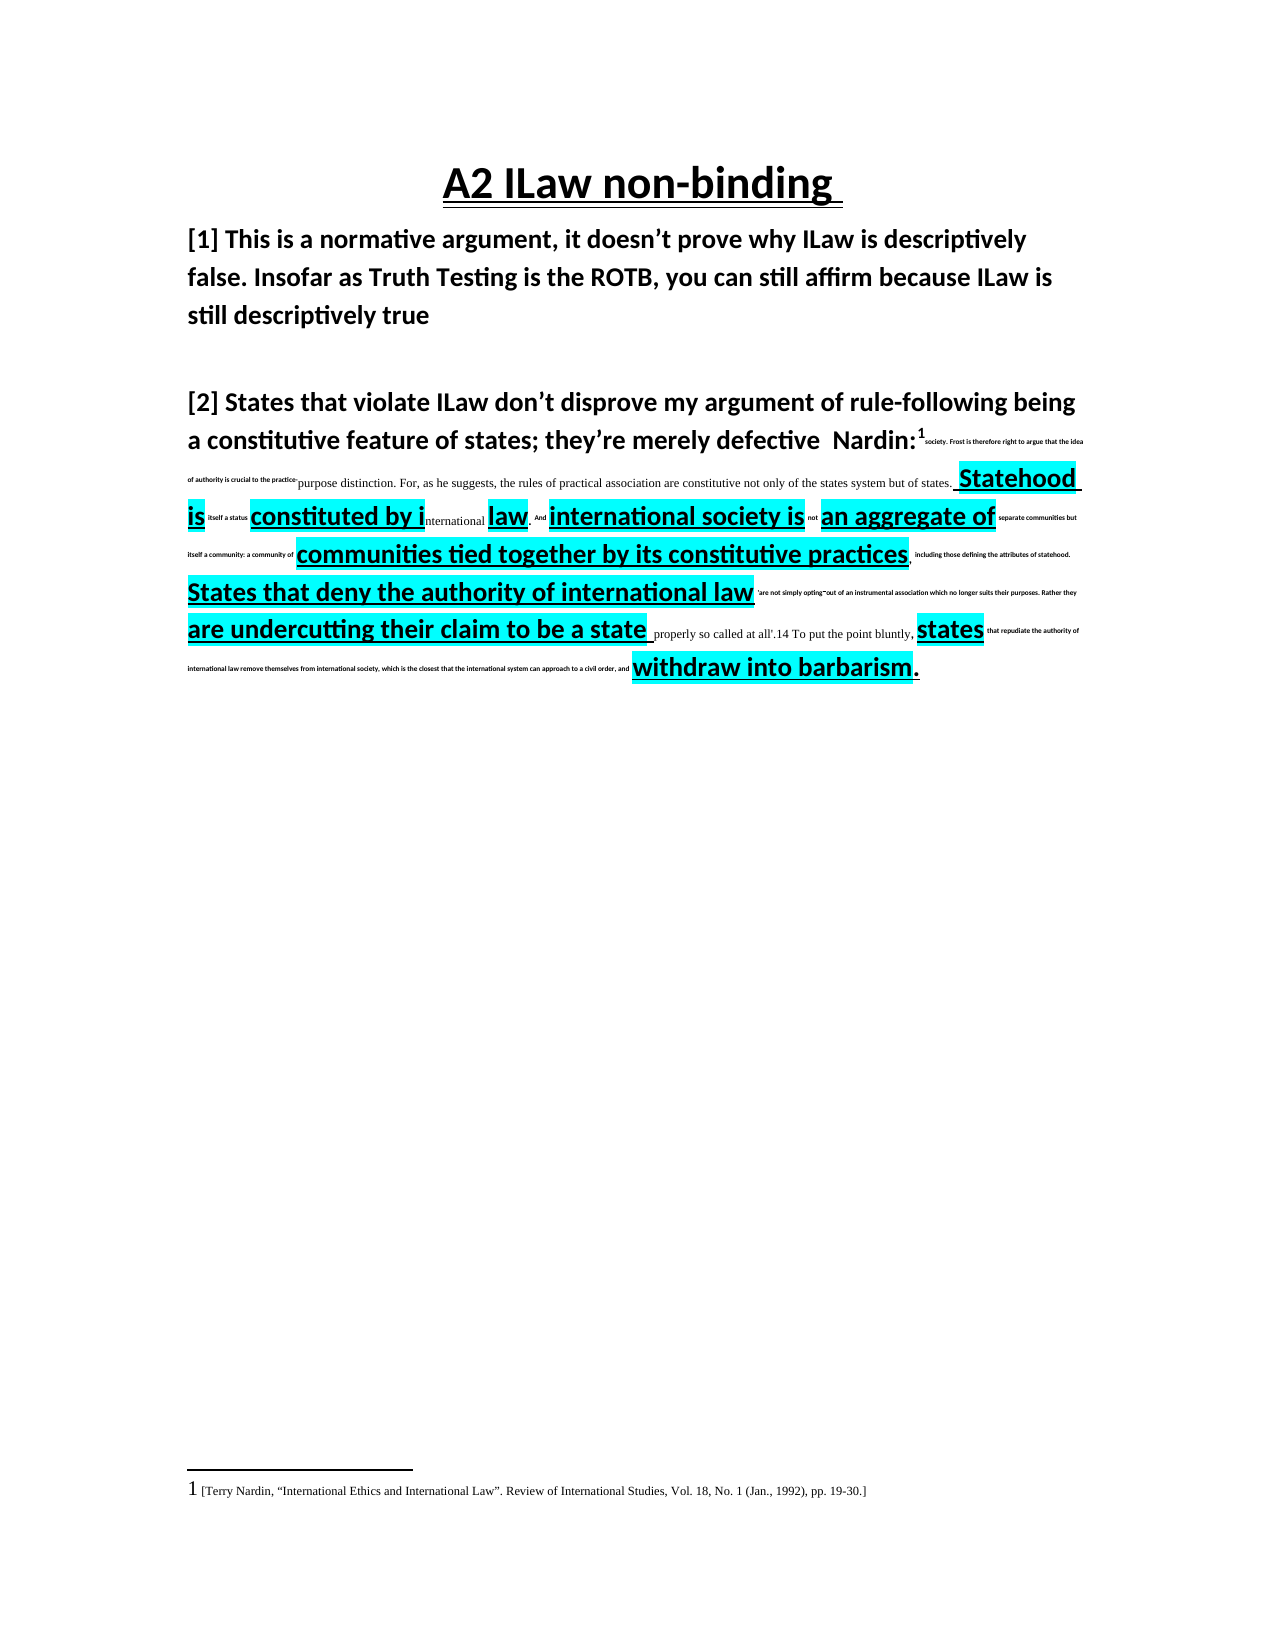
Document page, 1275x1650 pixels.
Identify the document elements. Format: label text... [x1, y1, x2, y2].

subtitle A2 ILaw non-binding [187, 154, 1087, 210]
subtitle [2] States that violate ILaw don’t disprove my argument of rule-following being a constitutive feature of states; they’re merely defective Nardin:society. Frost is therefore right to argue that the idea of authority is crucial to the practice-purpose distinction. For, as he suggests, the rules of practical association are constitutive not only of the states system but of states. Statehood is itself a status constituted by international law. And international society is not an aggregate of separate communities but itself a community: a community of communities tied together by its constitutive practices, including those defining the attributes of statehood. States that deny the authority of international law 'are not simply opting out of an instrumental association which no longer suits their purposes. Rather they are undercutting their claim to be a state properly so called at all'.14 To put the point bluntly, states that repudiate the authority of international law remove themselves from international society, which is the closest that the international system can approach to a civil order, and withdraw into barbarism. [187, 385, 1087, 684]
subtitle [1] This is a normative argument, it doesn’t prove why ILaw is descriptively false. Insofar as Truth Testing is the ROTB, you can still affirm because ILaw is still descriptively true [187, 223, 1087, 331]
